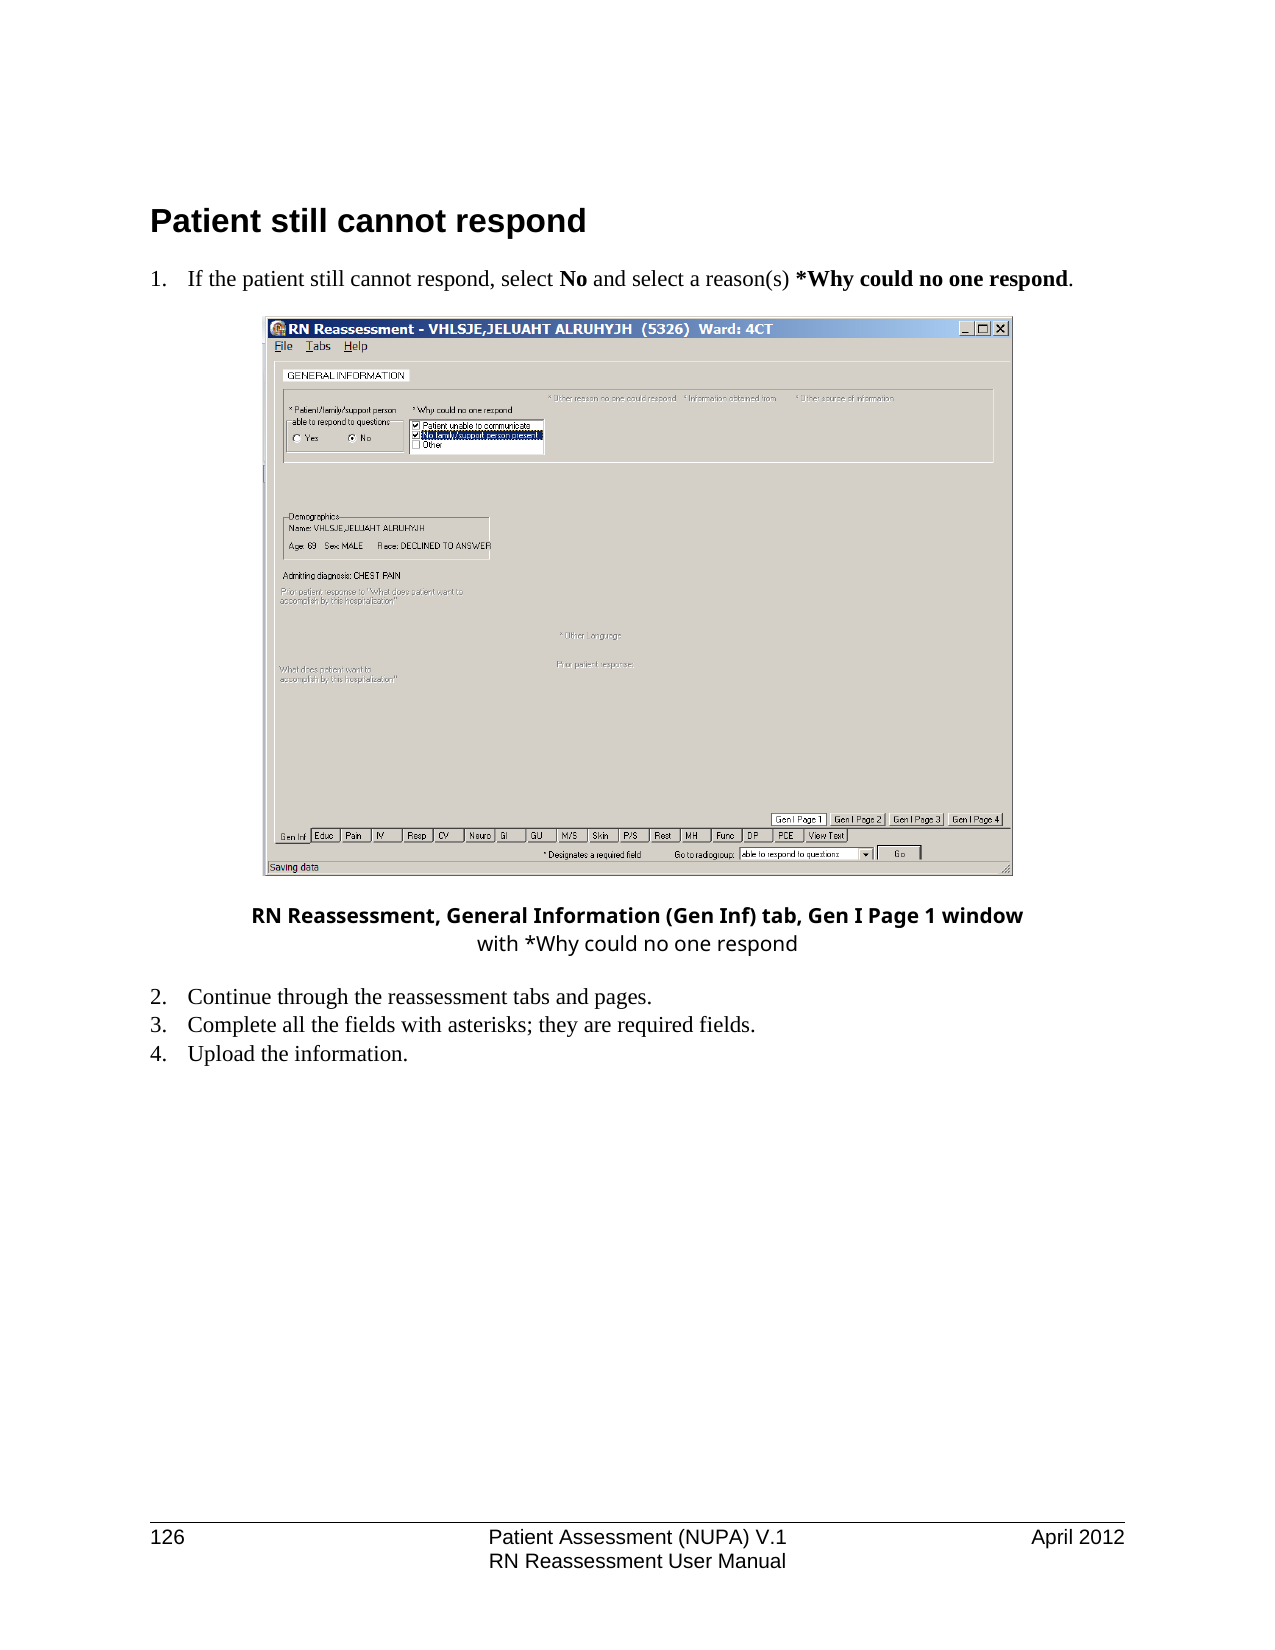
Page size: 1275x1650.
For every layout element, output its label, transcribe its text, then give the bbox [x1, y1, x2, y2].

list Complete all the fields with asterisks; they are required fields. [150, 1011, 1125, 1037]
picture [262, 316, 1013, 876]
list Continue through the reassessment tabs and pages. [150, 983, 1125, 1009]
list Upload the information. [150, 1039, 1125, 1066]
text RN Reassessment, General Information (Gen Inf) tab, Gen I Page 1 window with *Why could no one respond [150, 901, 1125, 958]
list If the patient still cannot respond, select No and select a reason(s) *Why could no one respond. [150, 265, 1125, 291]
subtitle Patient still cannot respond [150, 201, 1125, 240]
